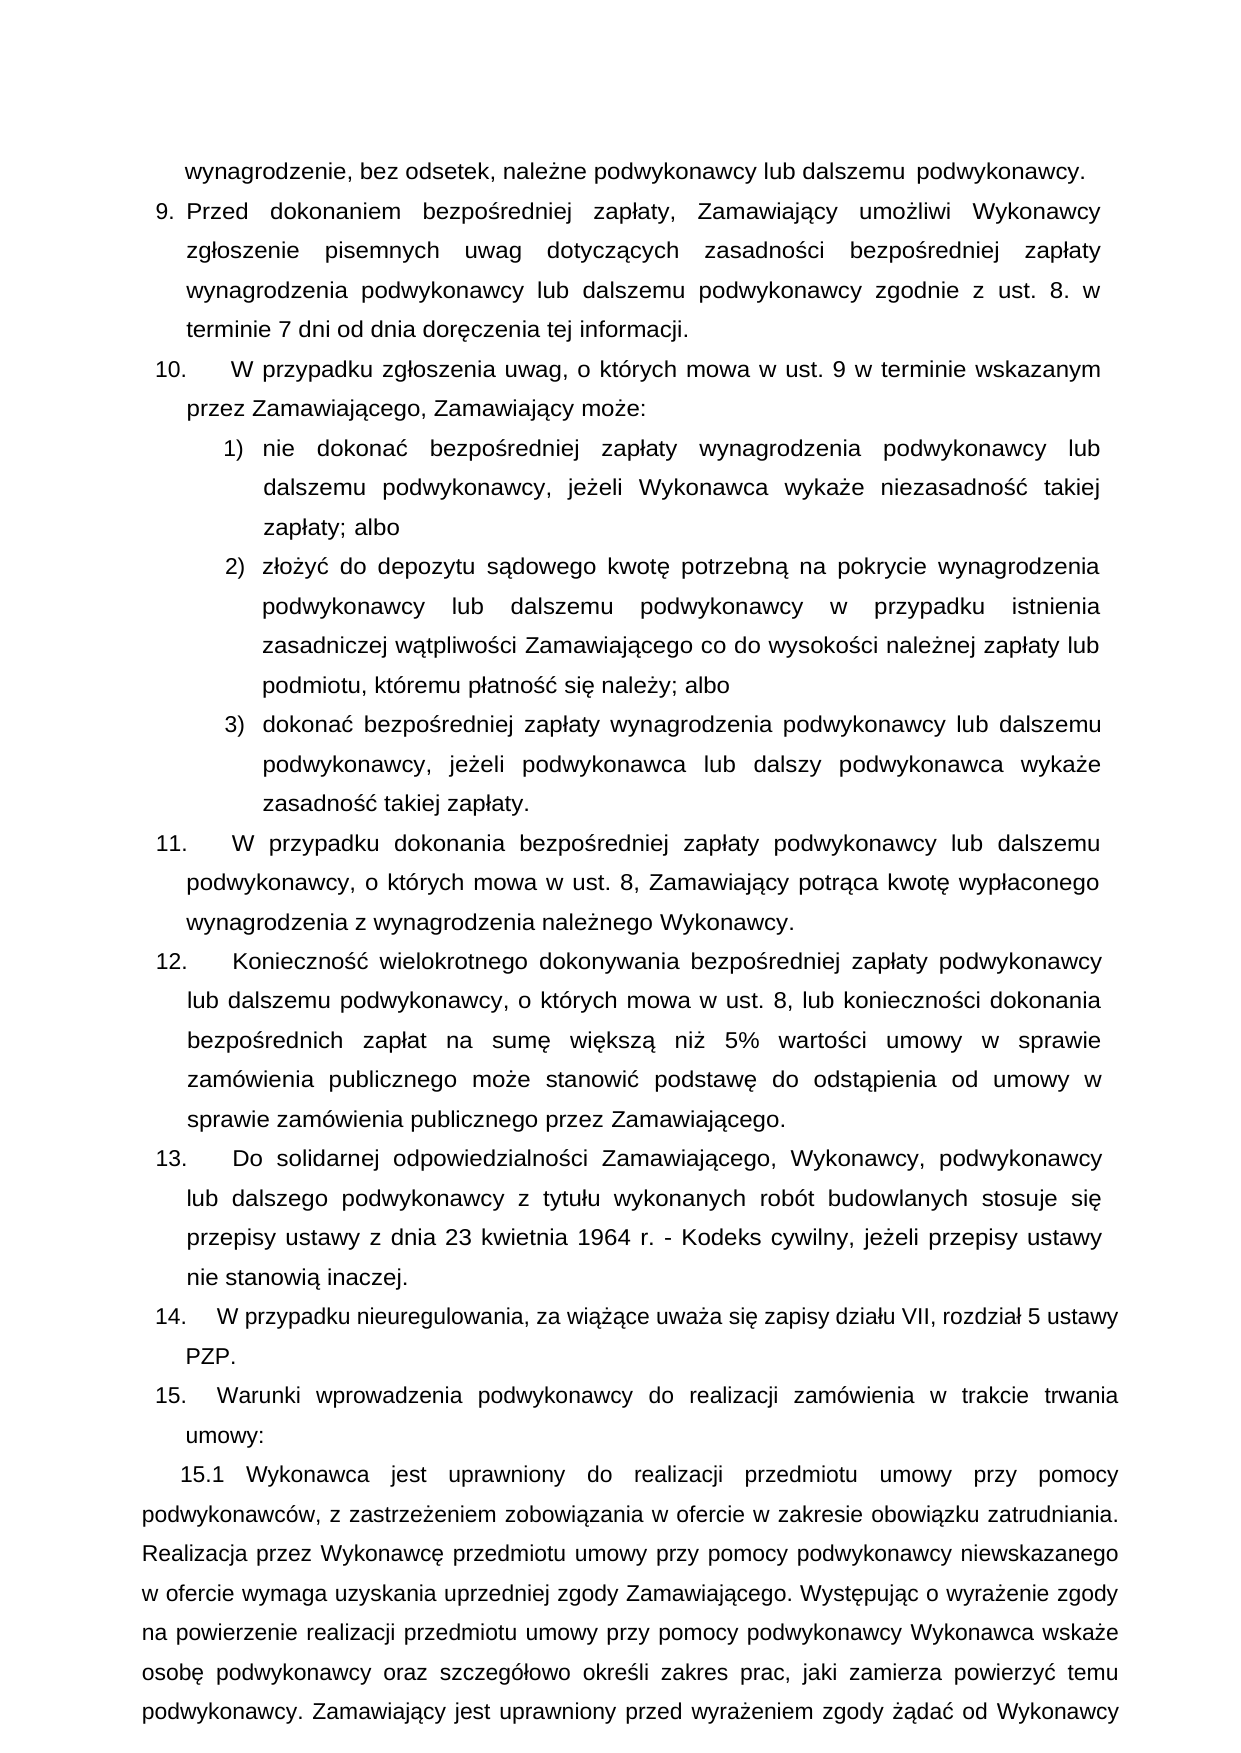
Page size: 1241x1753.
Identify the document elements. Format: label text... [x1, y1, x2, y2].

list Konieczność wielokrotnego dokonywania bezpośredniej zapłaty podwykonawcy lub dalszemu podwykonawcy, o których mowa w ust. 8, lub konieczności dokonania bezpośrednich zapłat na sumę większą niż 5% wartości umowy w sprawie zamówienia publicznego może stanowić podstawę do odstąpienia od umowy w sprawie zamówienia publicznego przez Zamawiającego. [156, 948, 1102, 1132]
list W przypadku dokonania bezpośredniej zapłaty podwykonawcy lub dalszemu podwykonawcy, o których mowa w ust. 8, Zamawiający potrąca kwotę wypłaconego wynagrodzenia z wynagrodzenia należnego Wykonawcy. [156, 829, 1101, 935]
list złożyć do depozytu sądowego kwotę potrzebną na pokrycie wynagrodzenia podwykonawcy lub dalszemu podwykonawcy w przypadku istnienia zasadniczej wątpliwości Zamawiającego co do wysokości należnej zapłaty lub podmiotu, któremu płatność się należy; albo [225, 553, 1101, 698]
list W przypadku zgłoszenia uwag, o których mowa w ust. 9 w terminie wskazanym przez Zamawiającego, Zamawiający może: [155, 356, 1102, 422]
list Do solidarnej odpowiedzialności Zamawiającego, Wykonawcy, podwykonawcy lub dalszego podwykonawcy z tytułu wykonanych robót budowlanych stosuje się przepisy ustawy z dnia 23 kwietnia 1964 r. - Kodeks cywilny, jeżeli przepisy ustawy nie stanowią inaczej. [155, 1145, 1103, 1290]
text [142, 1461, 1119, 1724]
list dokonać bezpośredniej zapłaty wynagrodzenia podwykonawcy lub dalszemu podwykonawcy, jeżeli podwykonawca lub dalszy podwykonawca wykaże zasadność takiej zapłaty. [224, 711, 1102, 816]
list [154, 158, 1102, 185]
list Przed dokonaniem bezpośredniej zapłaty, Zamawiający umożliwi Wykonawcy zgłoszenie pisemnych uwag dotyczących zasadności bezpośredniej zapłaty wynagrodzenia podwykonawcy lub dalszemu podwykonawcy zgodnie z ust. 8. w terminie 7 dni od dnia doręczenia tej informacji. [155, 198, 1102, 343]
list Warunki wprowadzenia podwykonawcy do realizacji zamówienia w trakcie trwania umowy: [155, 1382, 1119, 1448]
list nie dokonać bezpośredniej zapłaty wynagrodzenia podwykonawcy lub dalszemu podwykonawcy, jeżeli Wykonawca wykaże niezasadność takiej zapłaty; albo [223, 435, 1101, 540]
list W przypadku nieuregulowania, za wiążące uważa się zapisy działu VII, rozdział 5 ustawy PZP. [155, 1303, 1119, 1369]
